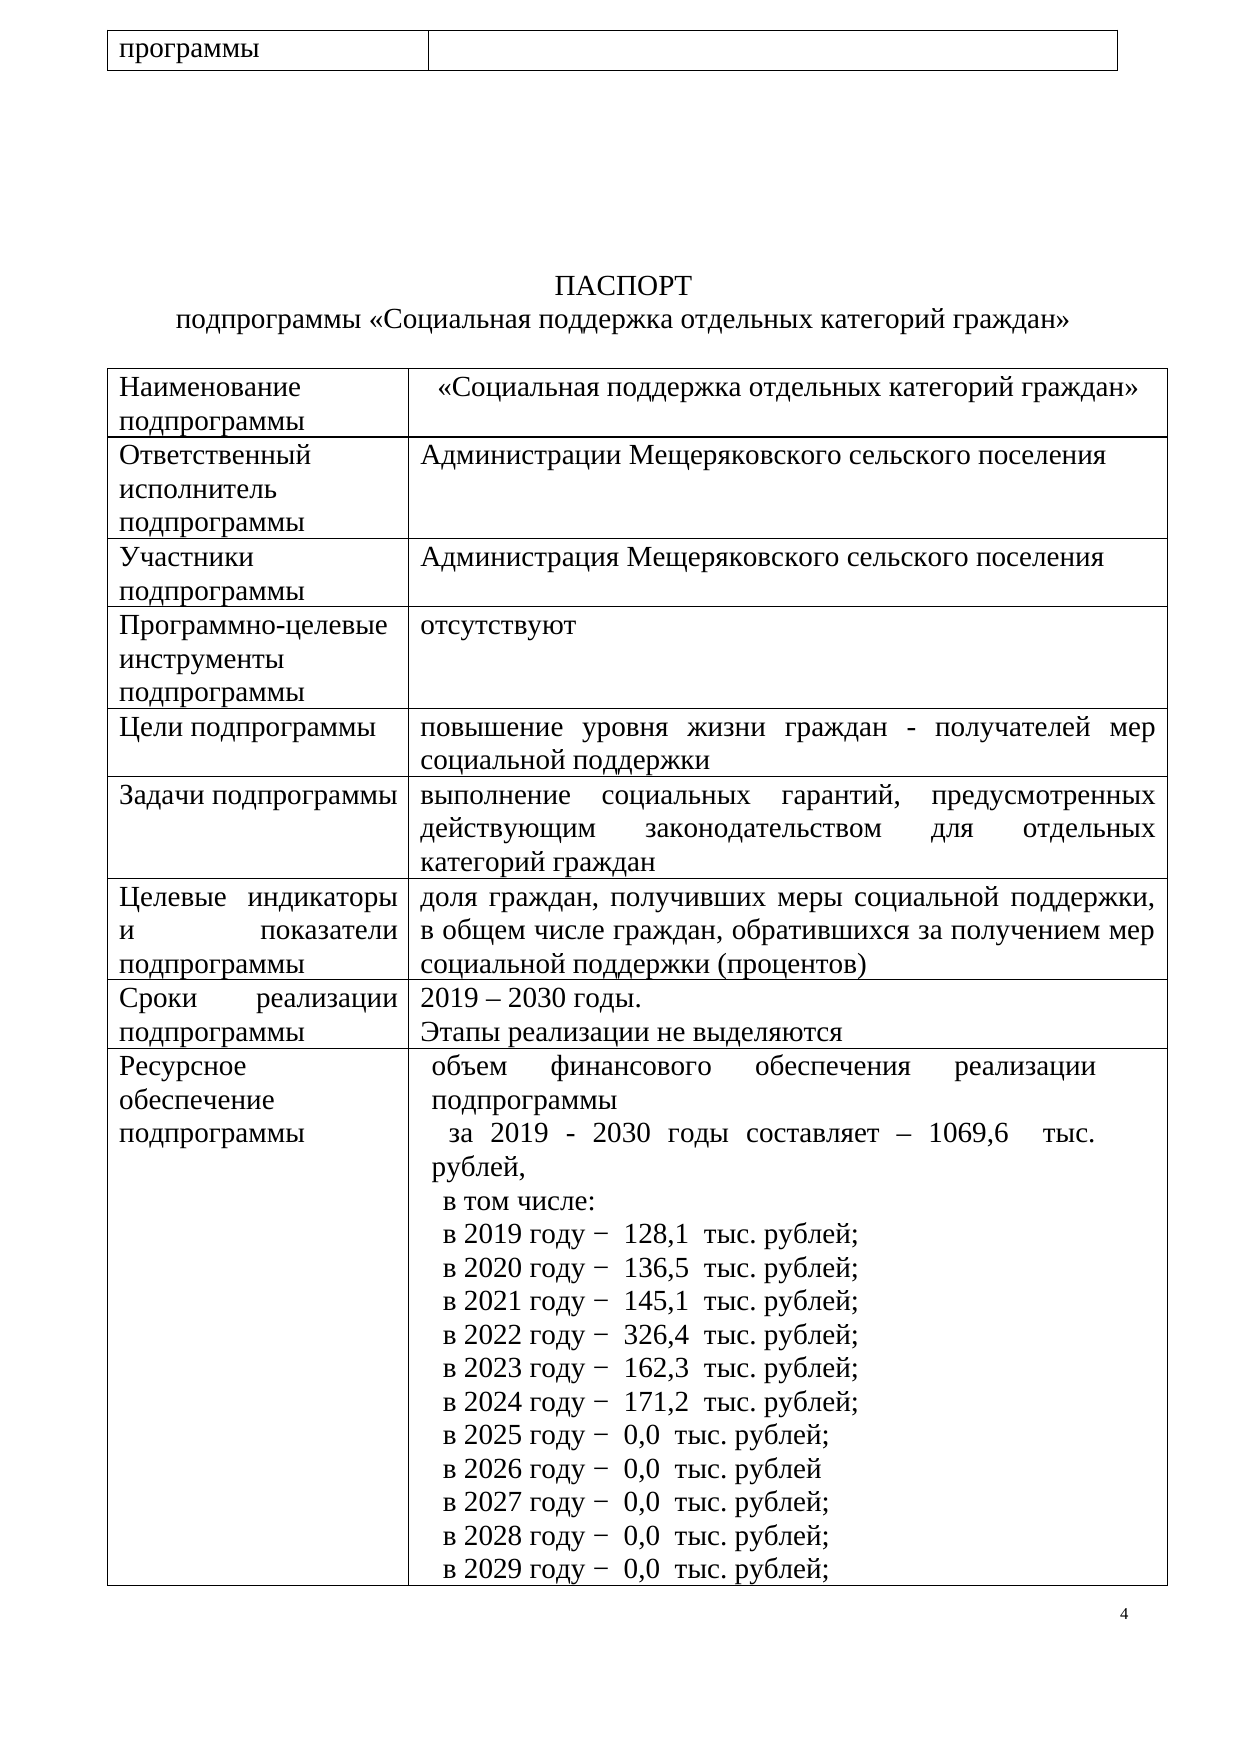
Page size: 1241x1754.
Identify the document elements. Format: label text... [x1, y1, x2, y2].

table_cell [108, 1049, 408, 1585]
table_cell Задачи подпрограммы [108, 777, 408, 878]
table_cell доля граждан, получивших меры социальной поддержки, в общем числе граждан, обратившихся за получением мер социальной поддержки (процентов) [409, 879, 1167, 979]
table_cell 2019 – 2030 годы. Этапы реализации не выделяются [409, 980, 1167, 1047]
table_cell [429, 31, 1117, 70]
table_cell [108, 31, 428, 70]
table_cell отсутствуют [409, 607, 1167, 708]
text подпрограммы «Социальная поддержка отдельных категорий граждан» [118, 301, 1128, 335]
table_cell Ответственный исполнитель подпрограммы [108, 438, 408, 538]
table_cell Администрации Мещеряковского сельского поселения [409, 438, 1167, 538]
table_cell Цели подпрограммы [108, 709, 408, 776]
table_header Наименование подпрограммы [108, 369, 408, 436]
table_cell Администрация Мещеряковского сельского поселения [409, 539, 1167, 606]
table_cell Участники подпрограммы [108, 539, 408, 606]
table_cell выполнение социальных гарантий, предусмотренных действующим законодательством для отдельных категорий граждан [409, 777, 1167, 878]
table_cell Сроки реализации подпрограммы [108, 980, 408, 1047]
table_header «Социальная поддержка отдельных категорий граждан» [409, 369, 1167, 436]
table_cell [409, 1049, 1167, 1585]
table_cell повышение уровня жизни граждан - получателей мер социальной поддержки [409, 709, 1167, 776]
table_cell Целевые индикаторы и показатели подпрограммы [108, 879, 408, 979]
text ПАСПОРТ [118, 268, 1128, 301]
table_cell Программно-целевые инструменты подпрограммы [108, 607, 408, 708]
